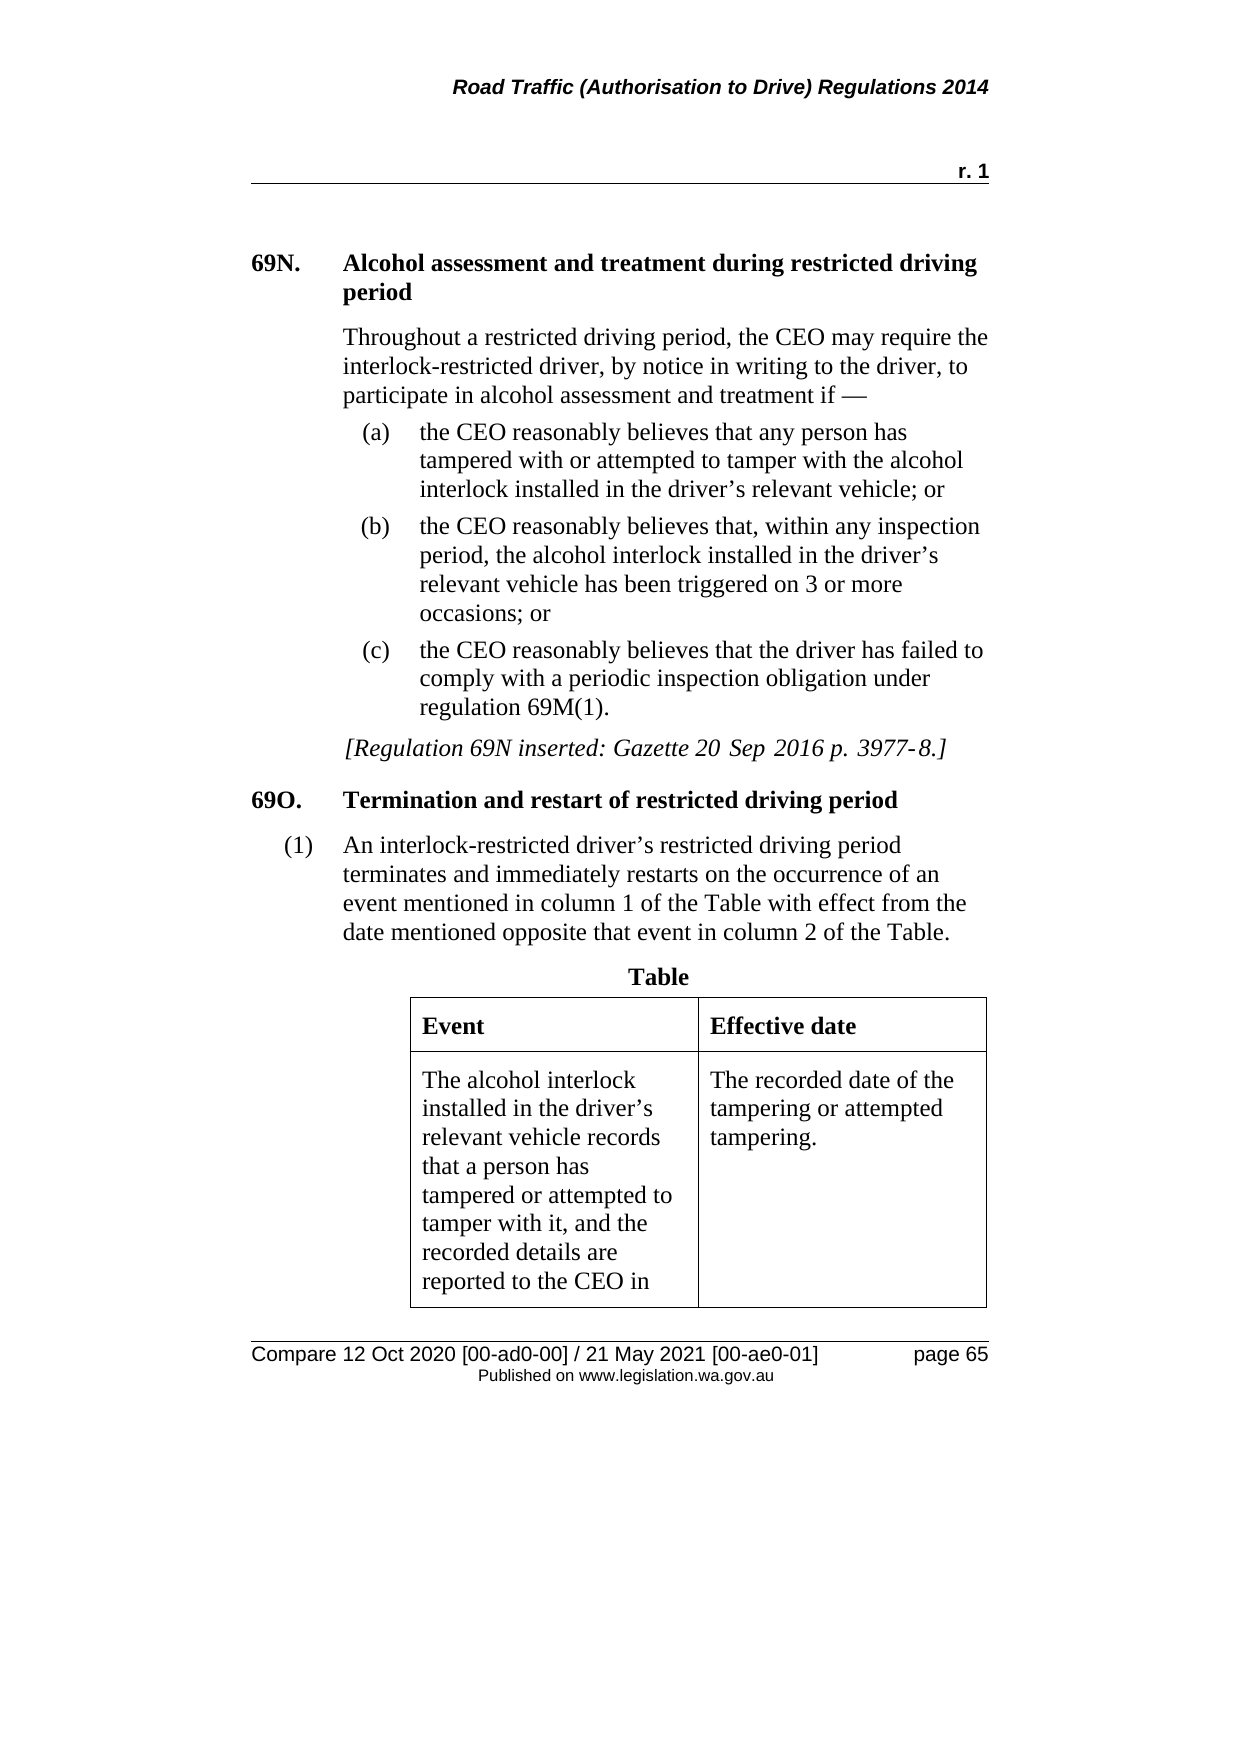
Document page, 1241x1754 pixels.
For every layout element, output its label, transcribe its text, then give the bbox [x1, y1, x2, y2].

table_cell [699, 1052, 986, 1307]
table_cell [411, 1052, 698, 1307]
text [Regulation 69N inserted: Gazette 20 Sep 2016 p. 3977-8.] [251, 733, 989, 762]
table_header Effective date [699, 998, 986, 1051]
subtitle 69N. Alcohol assessment and treatment during restricted driving period [251, 248, 989, 306]
subtitle Table [343, 962, 974, 991]
text (a) the CEO reasonably believes that any person has tampered with or attempted to tamper with the alcohol interlock installed in the driver’s relevant vehicle; or [251, 417, 989, 503]
text (b) the CEO reasonably believes that, within any inspection period, the alcohol interlock installed in the driver’s relevant vehicle has been triggered on 3 or more occasions; or [251, 511, 989, 626]
text Throughout a restricted driving period, the CEO may require the interlock-restricted driver, by notice in writing to the driver, to participate in alcohol assessment and treatment if — [251, 322, 989, 408]
text (1) An interlock-restricted driver’s restricted driving period terminates and immediately restarts on the occurrence of an event mentioned in column 1 of the Table with effect from the date mentioned opposite that event in column 2 of the Table. [251, 831, 989, 946]
subtitle 69O. Termination and restart of restricted driving period [251, 785, 989, 814]
table_header Event [411, 998, 698, 1051]
text (c) the CEO reasonably believes that the driver has failed to comply with a periodic inspection obligation under regulation 69M(1). [251, 635, 989, 721]
